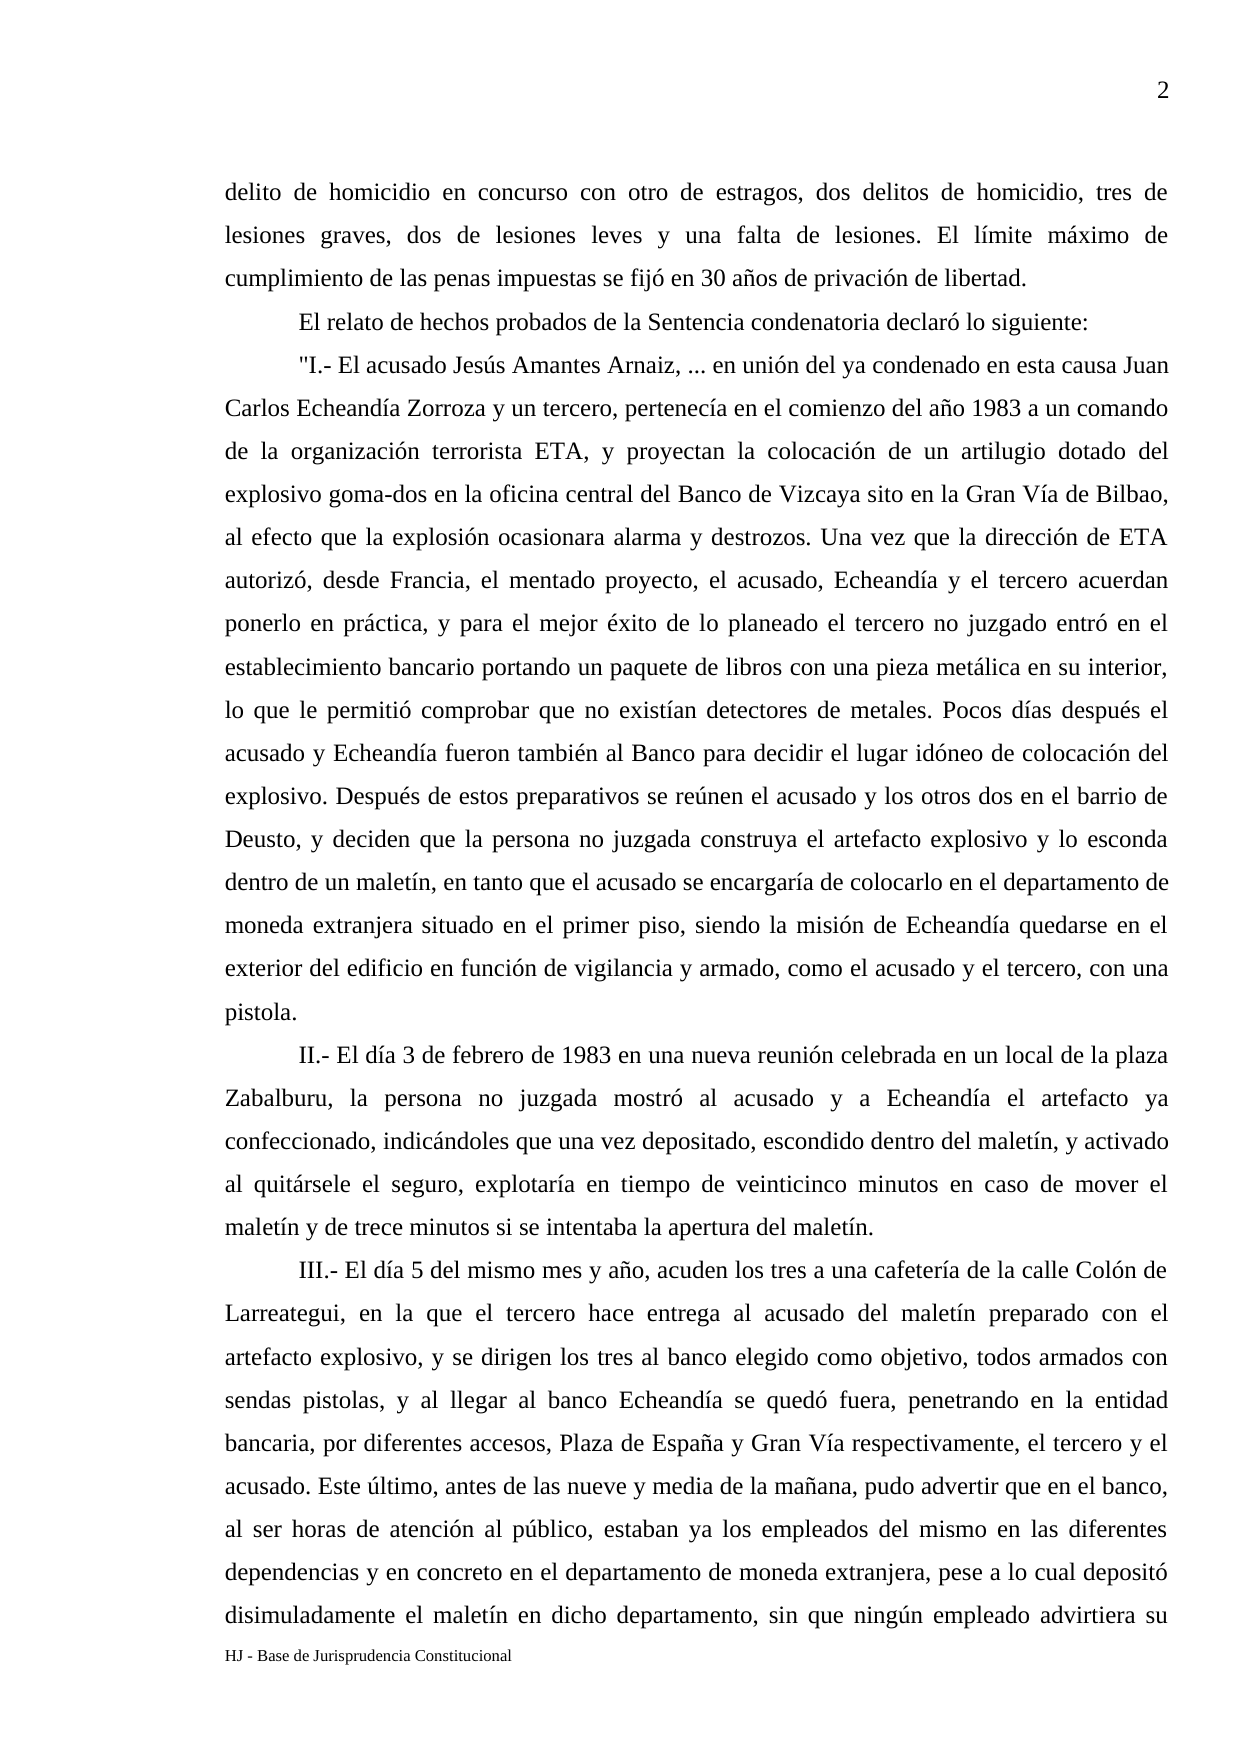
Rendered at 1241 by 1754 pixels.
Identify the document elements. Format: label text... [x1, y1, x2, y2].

text "I.- El acusado Jesús Amantes Arnaiz, ... en unión del ya condenado en esta causa Juan Carlos Echeandía Zorroza y un tercero, pertenecía en el comienzo del año 1983 a un comando de la organización terrorista ETA, y proyectan la colocación de un artilugio dotado del explosivo goma-dos en la oficina central del Banco de Vizcaya sito en la Gran Vía de Bilbao, al efecto que la explosión ocasionara alarma y destrozos. Una vez que la dirección de ETA autorizó, desde Francia, el mentado proyecto, el acusado, Echeandía y el tercero acuerdan ponerlo en práctica, y para el mejor éxito de lo planeado el tercero no juzgado entró en el establecimiento bancario portando un paquete de libros con una pieza metálica en su interior, lo que le permitió comprobar que no existían detectores de metales. Pocos días después el acusado y Echeandía fueron también al Banco para decidir el lugar idóneo de colocación del explosivo. Después de estos preparativos se reúnen el acusado y los otros dos en el barrio de Deusto, y deciden que la persona no juzgada construya el artefacto explosivo y lo esconda dentro de un maletín, en tanto que el acusado se encargaría de colocarlo en el departamento de moneda extranjera situado en el primer piso, siendo la misión de Echeandía quedarse en el exterior del edificio en función de vigilancia y armado, como el acusado y el tercero, con una pistola. [224, 350, 1169, 1025]
text II.- El día 3 de febrero de 1983 en una nueva reunión celebrada en un local de la plaza Zabalburu, la persona no juzgada mostró al acusado y a Echeandía el artefacto ya confeccionado, indicándoles que una vez depositado, escondido dentro del maletín, y activado al quitársele el seguro, explotaría en tiempo de veinticinco minutos en caso de mover el maletín y de trece minutos si se intentaba la apertura del maletín. [224, 1040, 1169, 1241]
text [224, 177, 1169, 292]
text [224, 1255, 1169, 1629]
text El relato de hechos probados de la Sentencia condenatoria declaró lo siguiente: [224, 307, 1169, 335]
